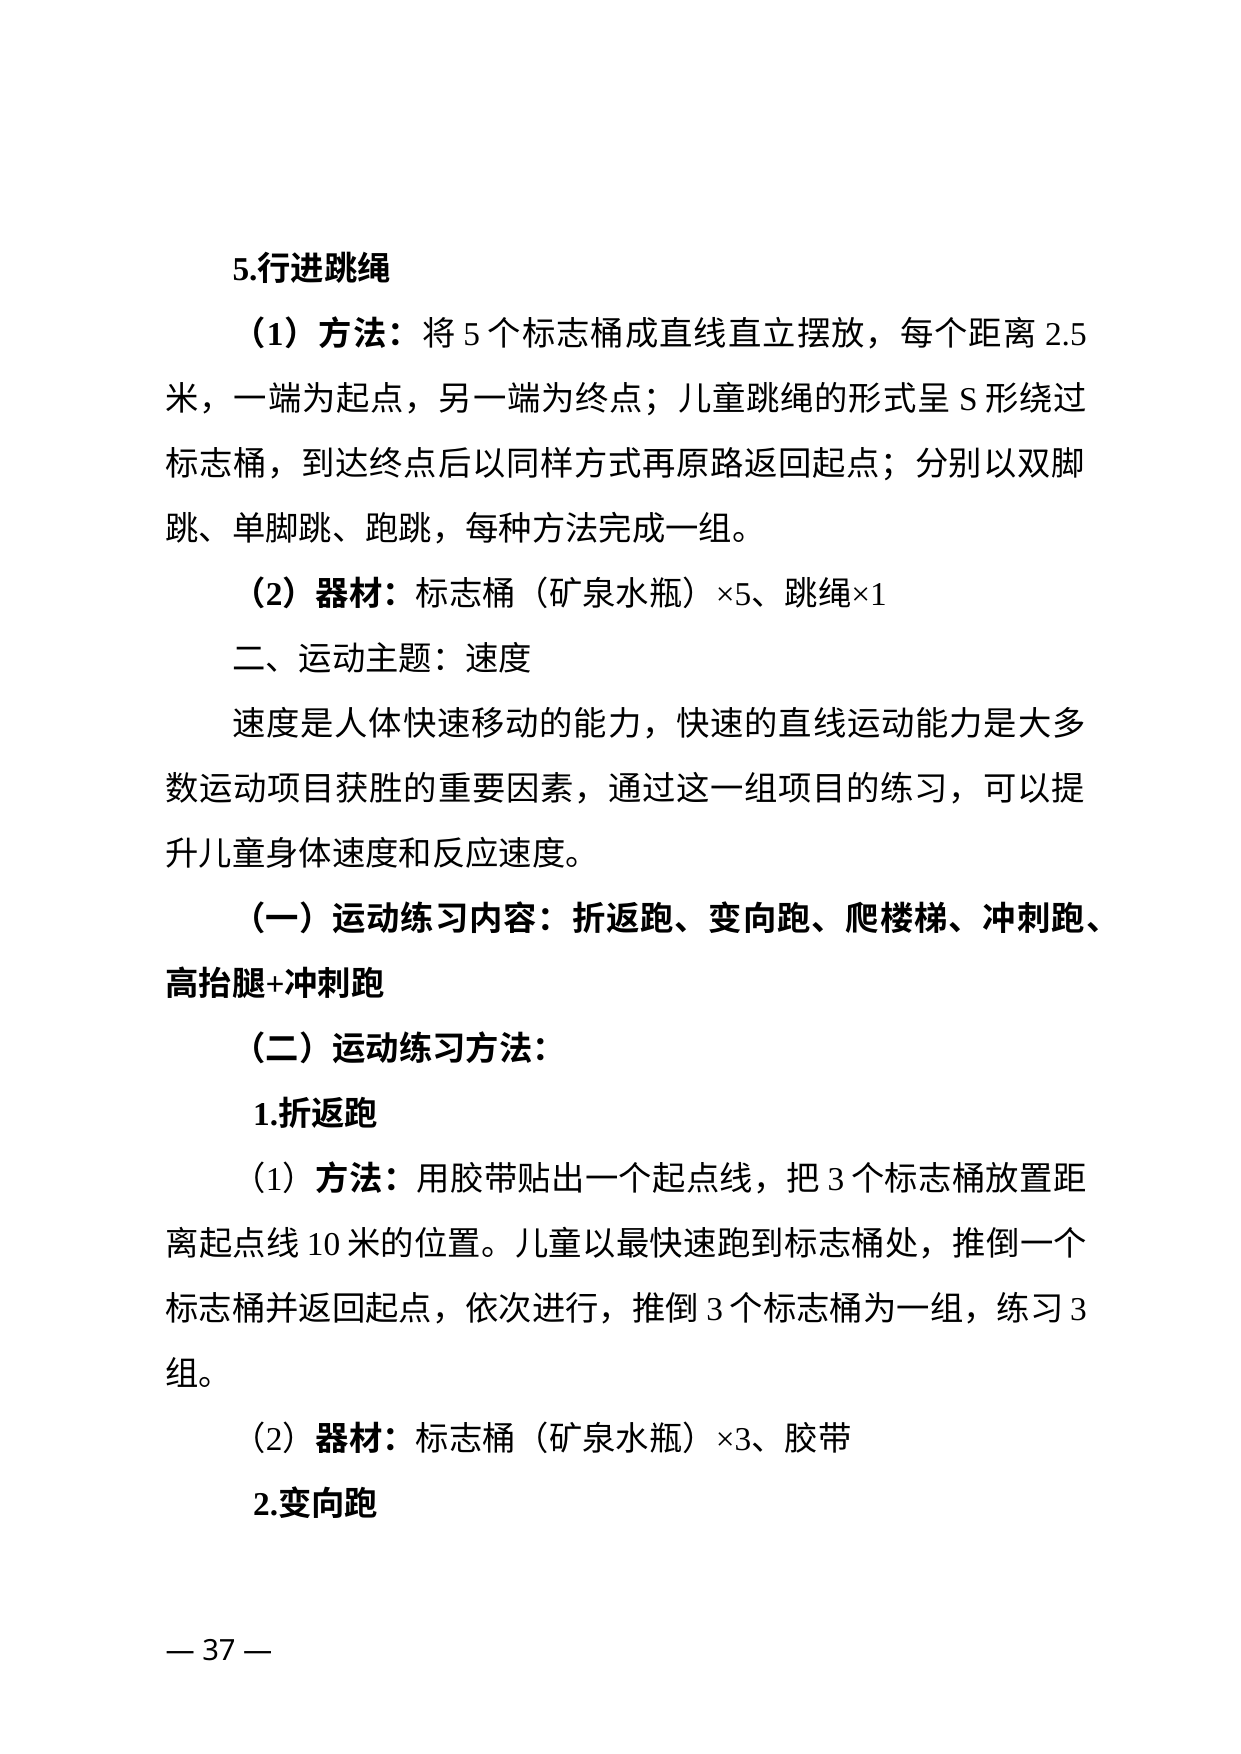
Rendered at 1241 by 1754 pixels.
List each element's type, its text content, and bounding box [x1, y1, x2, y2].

list 方法：用胶带贴出一个起点线，把3个标志桶放置距离起点线10米的位置。儿童以最快速跑到标志桶处，推倒一个标志桶并返回起点，依次进行，推倒3个标志桶为一组，练习3组。 [165, 1143, 1087, 1403]
text 1.折返跑 [253, 1078, 1087, 1143]
text 5.行进跳绳 [165, 233, 1087, 298]
list 器材：标志桶（矿泉水瓶）×3、胶带 [165, 1403, 1087, 1468]
text 二、运动主题：速度 [165, 623, 1087, 688]
text （1）方法：将5个标志桶成直线直立摆放，每个距离2.5米，一端为起点，另一端为终点；儿童跳绳的形式呈S形绕过标志桶，到达终点后以同样方式再原路返回起点；分别以双脚跳、单脚跳、跑跳，每种方法完成一组。 [165, 298, 1087, 558]
list 运动练习方法： [165, 1013, 1087, 1078]
text （2）器材：标志桶（矿泉水瓶）×5、跳绳×1 [165, 558, 1087, 623]
list 运动练习内容：折返跑、变向跑、爬楼梯、冲刺跑、高抬腿+冲刺跑 [165, 883, 1087, 1013]
text 速度是人体快速移动的能力，快速的直线运动能力是大多数运动项目获胜的重要因素，通过这一组项目的练习，可以提升儿童身体速度和反应速度。 [165, 688, 1087, 883]
text 2.变向跑 [253, 1468, 1087, 1533]
